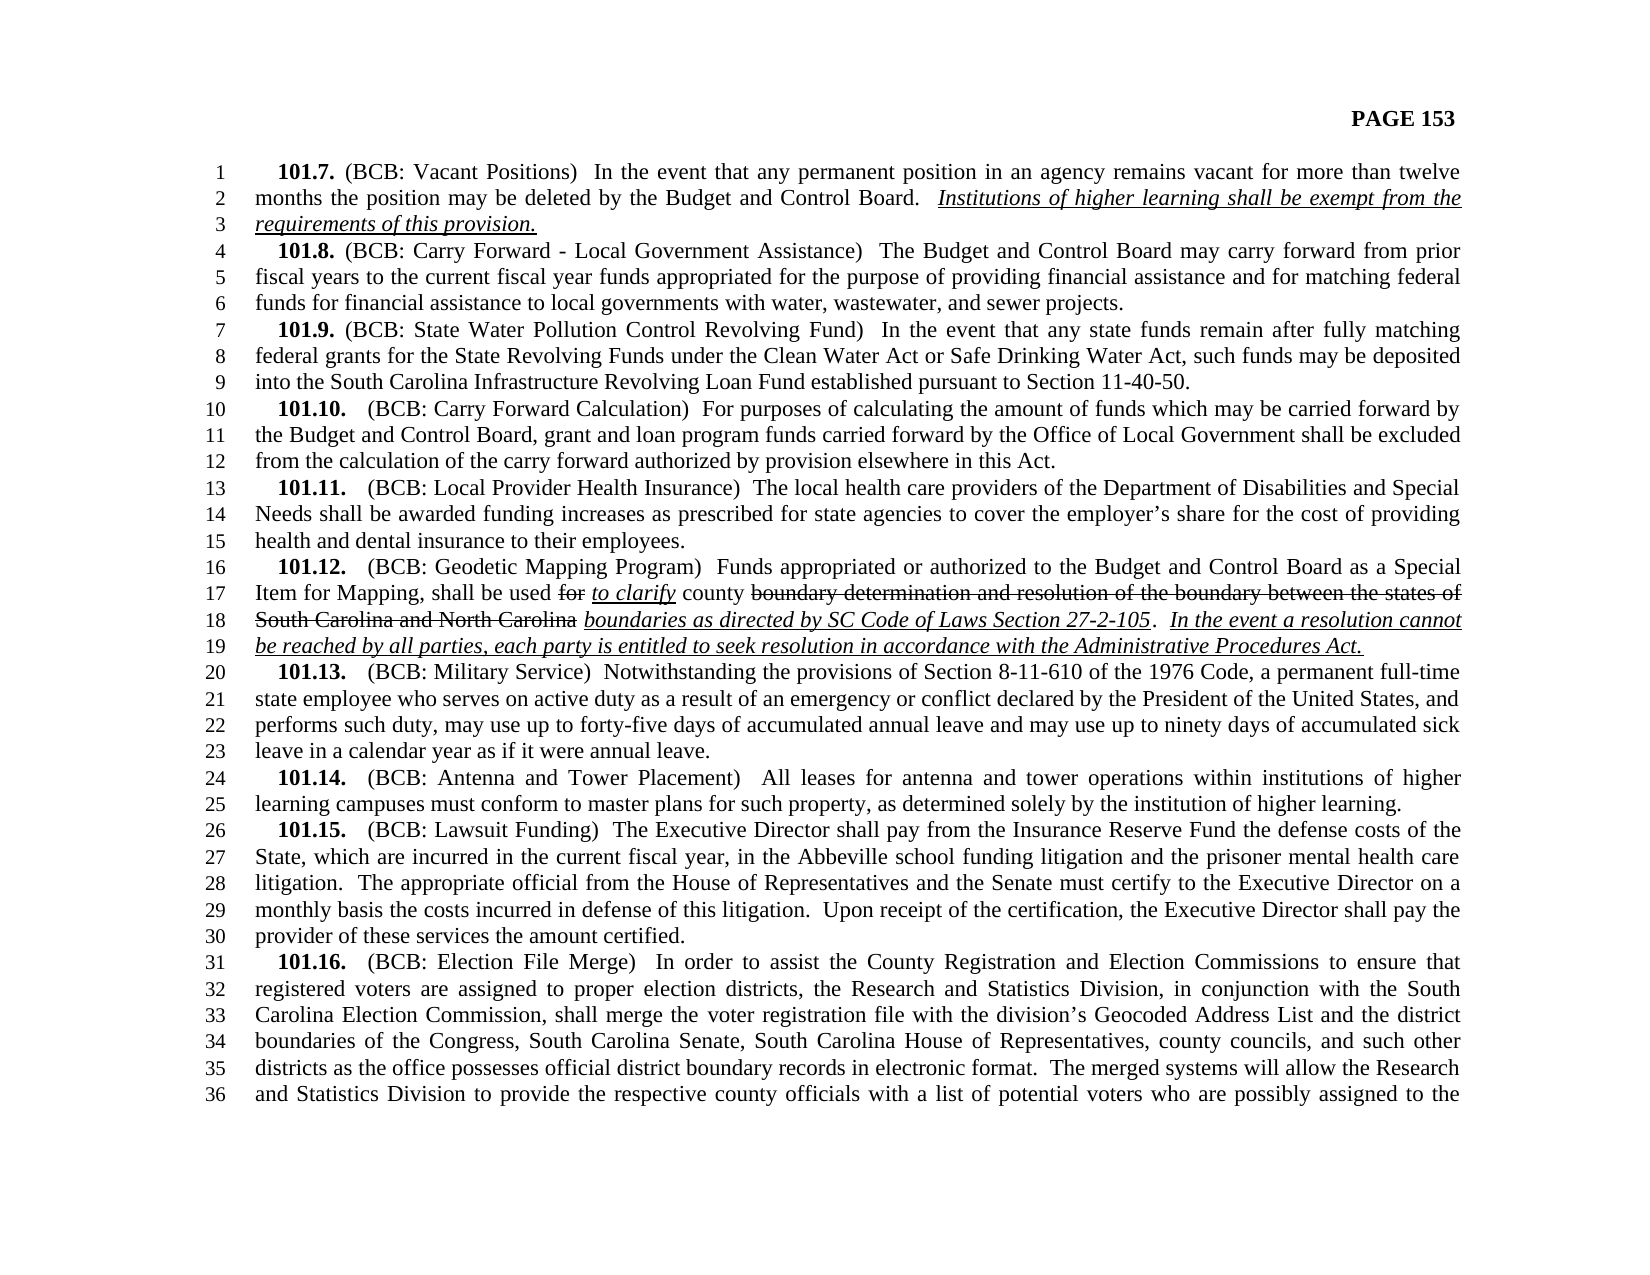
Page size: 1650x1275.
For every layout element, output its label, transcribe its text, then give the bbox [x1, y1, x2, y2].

text 101.11. (BCB: Local Provider Health Insurance) The local health care providers of the Department of Disabilities and Special Needs shall be awarded funding increases as prescribed for state agencies to cover the employer’s share for the cost of providing health and dental insurance to their employees. [255, 474, 1462, 553]
text 101.12. (BCB: Geodetic Mapping Program) Funds appropriated or authorized to the Budget and Control Board as a Special Item for Mapping, shall be used for to clarify county boundary determination and resolution of the boundary between the states of South Carolina and North Carolina boundaries as directed by SC Code of Laws Section 27-2-105. In the event a resolution cannot be reached by all parties, each party is entitled to seek resolution in accordance with the Administrative Procedures Act. [255, 553, 1462, 658]
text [255, 948, 1462, 1106]
text 101.9. (BCB: State Water Pollution Control Revolving Fund) In the event that any state funds remain after fully matching federal grants for the State Revolving Funds under the Clean Water Act or Safe Drinking Water Act, such funds may be deposited into the South Carolina Infrastructure Revolving Loan Fund established pursuant to Section 11-40-50. [255, 316, 1462, 395]
text 101.15. (BCB: Lawsuit Funding) The Executive Director shall pay from the Insurance Reserve Fund the defense costs of the State, which are incurred in the current fiscal year, in the Abbeville school funding litigation and the prisoner mental health care litigation. The appropriate official from the House of Representatives and the Senate must certify to the Executive Director on a monthly basis the costs incurred in defense of this litigation. Upon receipt of the certification, the Executive Director shall pay the provider of these services the amount certified. [255, 817, 1462, 948]
text 101.7. (BCB: Vacant Positions) In the event that any permanent position in an agency remains vacant for more than twelve months the position may be deleted by the Budget and Control Board. Institutions of higher learning shall be exempt from the requirements of this provision. [255, 158, 1462, 237]
text 101.10. (BCB: Carry Forward Calculation) For purposes of calculating the amount of funds which may be carried forward by the Budget and Control Board, grant and loan program funds carried forward by the Office of Local Government shall be excluded from the calculation of the carry forward authorized by provision elsewhere in this Act. [255, 395, 1462, 474]
text 101.14. (BCB: Antenna and Tower Placement) All leases for antenna and tower operations within institutions of higher learning campuses must conform to master plans for such property, as determined solely by the institution of higher learning. [255, 764, 1462, 817]
text 101.13. (BCB: Military Service) Notwithstanding the provisions of Section 8-11-610 of the 1976 Code, a permanent full-time state employee who serves on active duty as a result of an emergency or conflict declared by the President of the United States, and performs such duty, may use up to forty-five days of accumulated annual leave and may use up to ninety days of accumulated sick leave in a calendar year as if it were annual leave. [255, 658, 1462, 764]
text 101.8. (BCB: Carry Forward - Local Government Assistance) The Budget and Control Board may carry forward from prior fiscal years to the current fiscal year funds appropriated for the purpose of providing financial assistance and for matching federal funds for financial assistance to local governments with water, wastewater, and sewer projects. [255, 237, 1462, 316]
